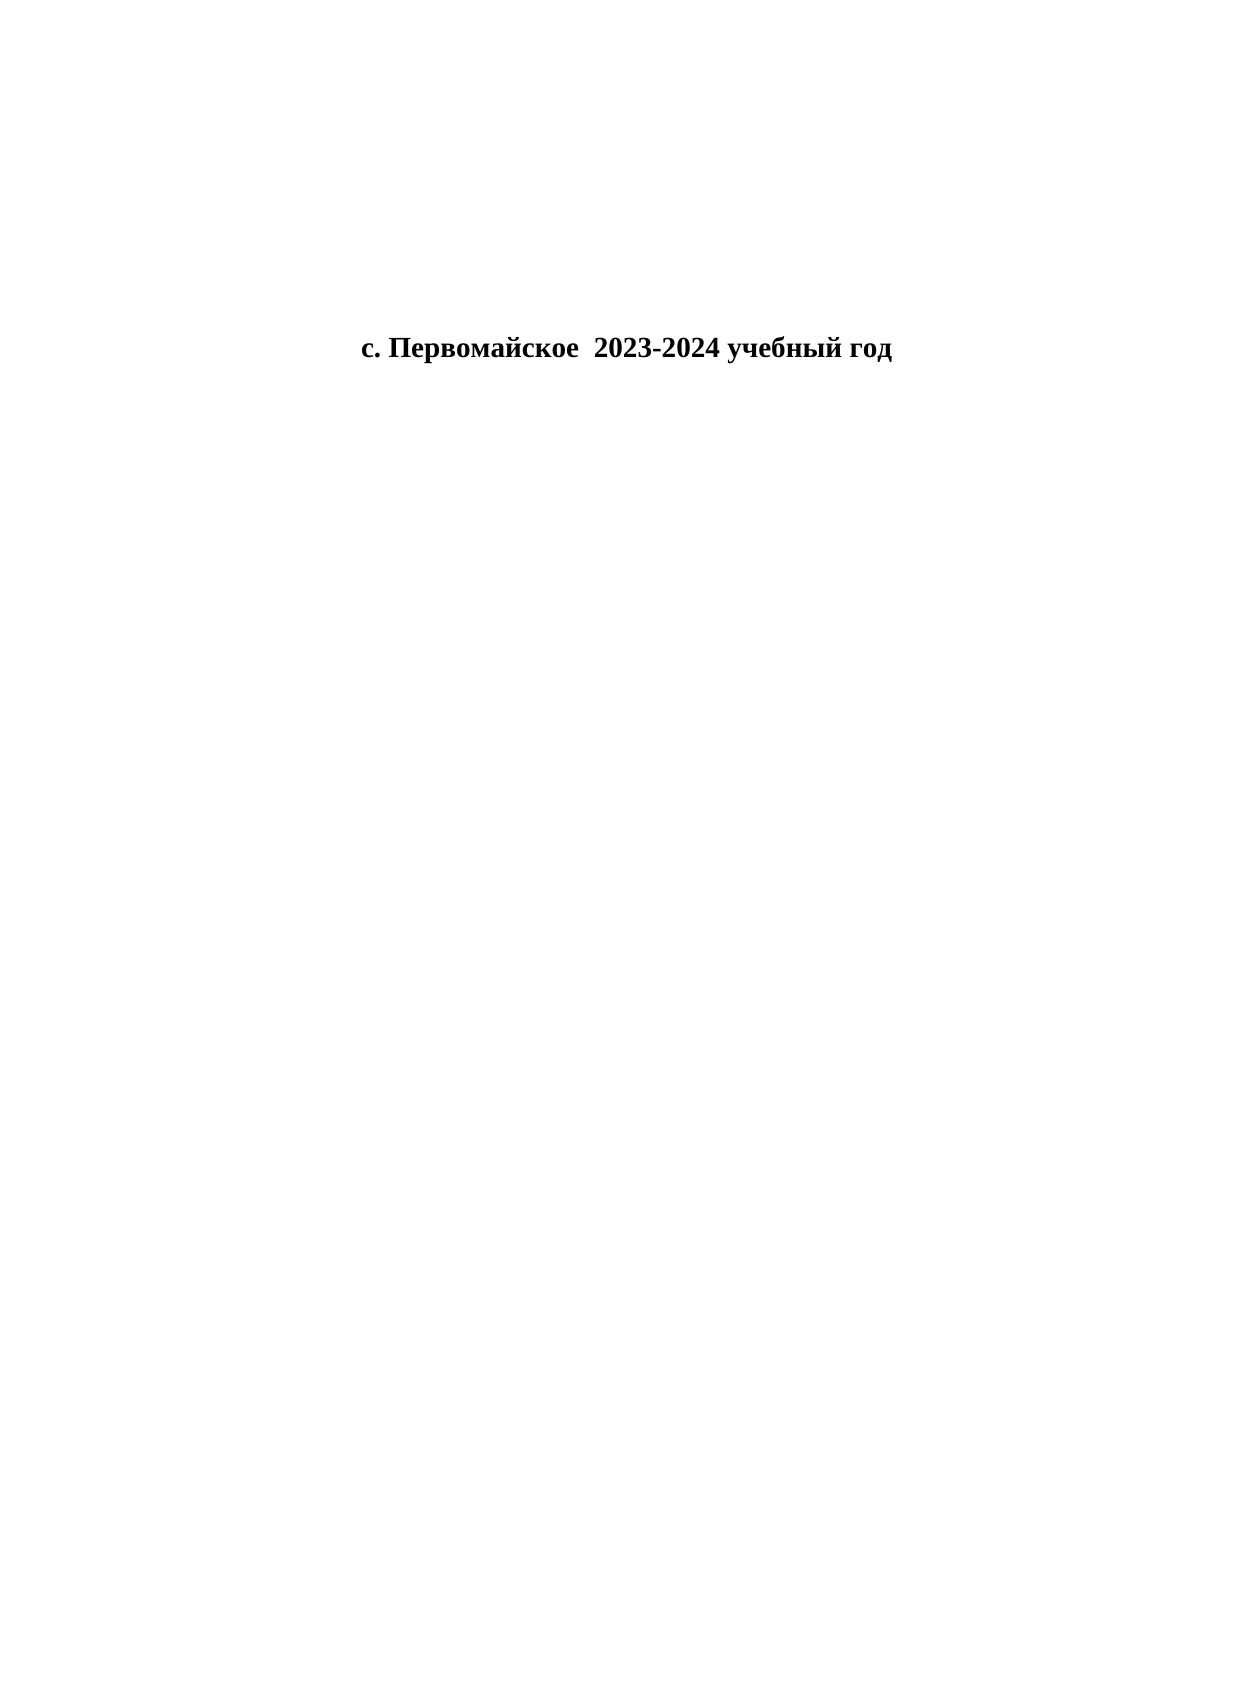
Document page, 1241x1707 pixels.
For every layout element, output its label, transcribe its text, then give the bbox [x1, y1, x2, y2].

text ​с. Первомайское ‌ 2023-2024 учебный год‌​ [162, 330, 1090, 363]
